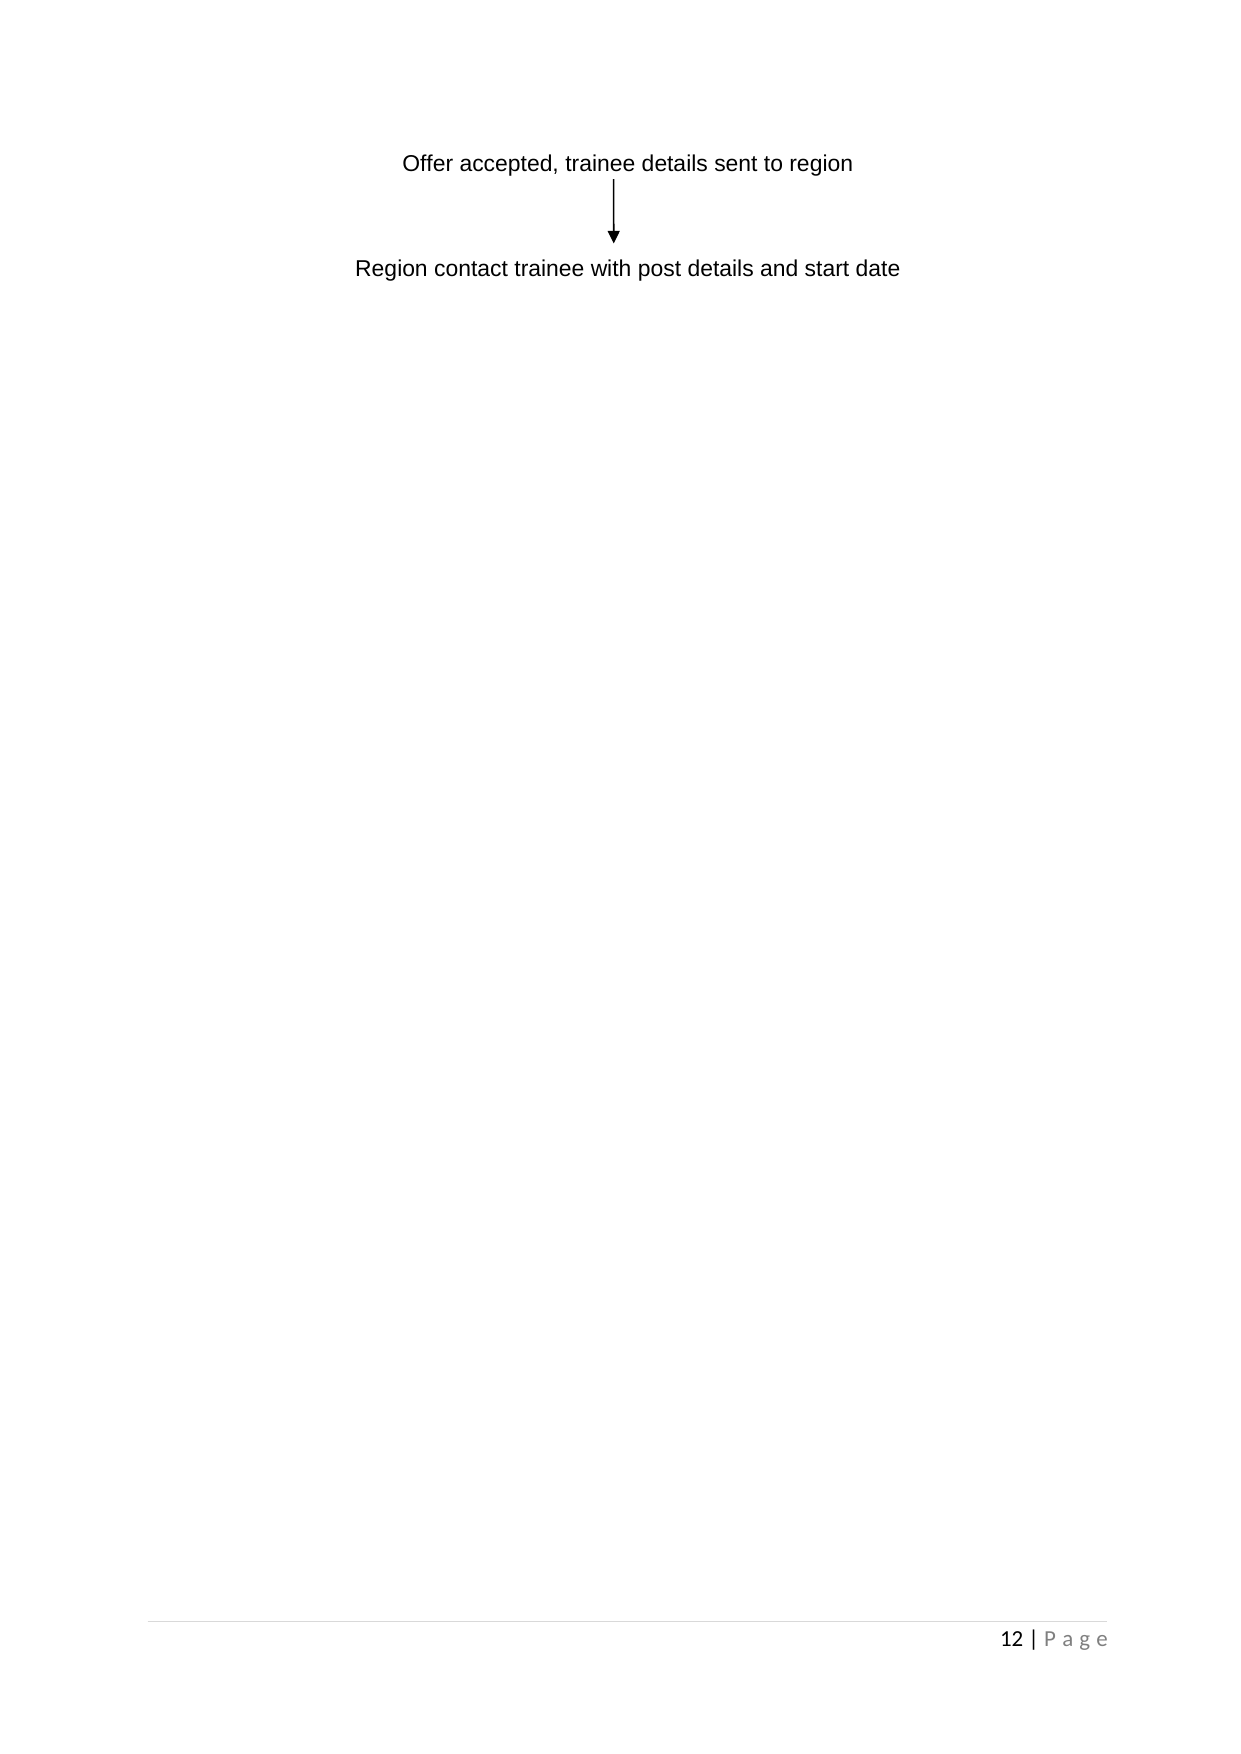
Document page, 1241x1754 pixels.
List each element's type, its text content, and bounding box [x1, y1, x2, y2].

text Region contact trainee with post details and start date [148, 255, 1107, 282]
text Offer accepted, trainee details sent to region [148, 150, 1107, 176]
